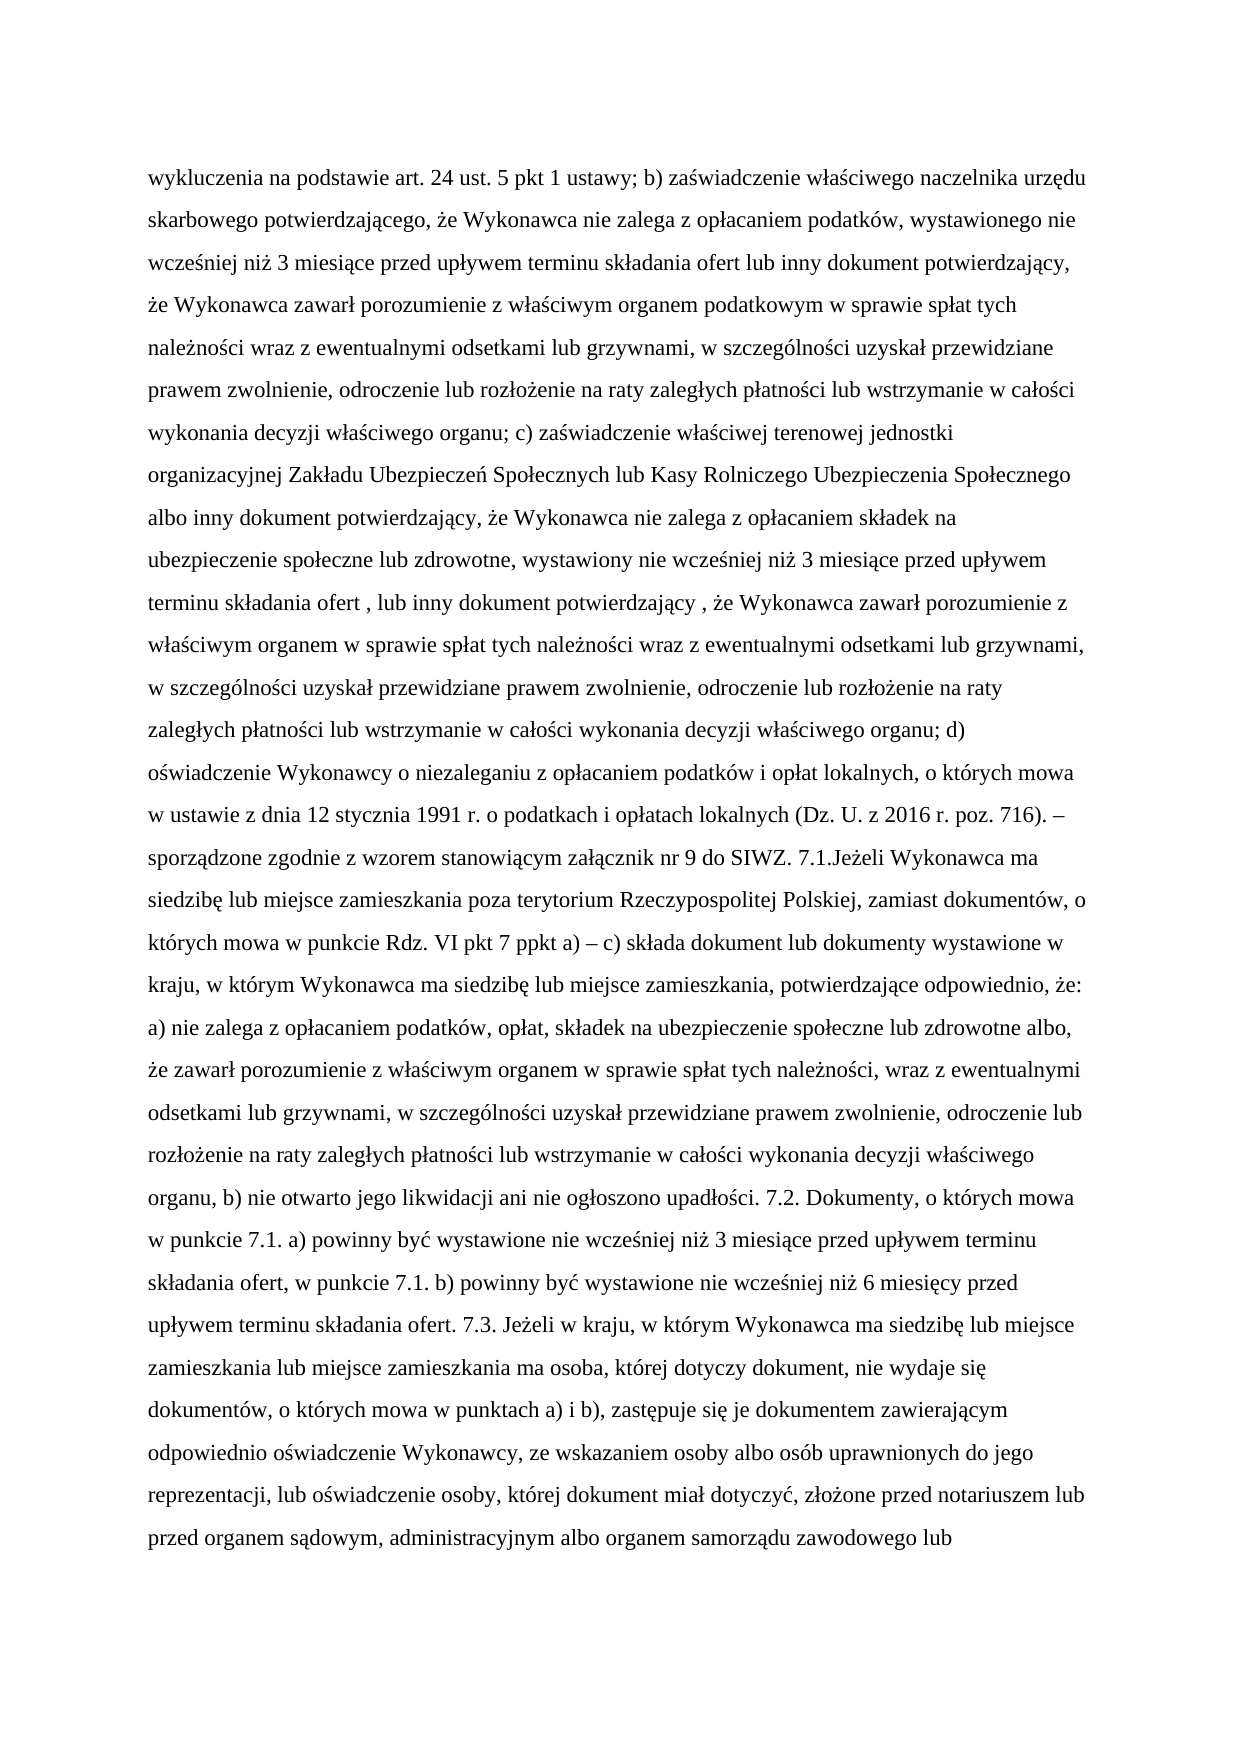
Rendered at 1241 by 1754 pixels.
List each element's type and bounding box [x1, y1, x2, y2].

text [148, 148, 1093, 1550]
